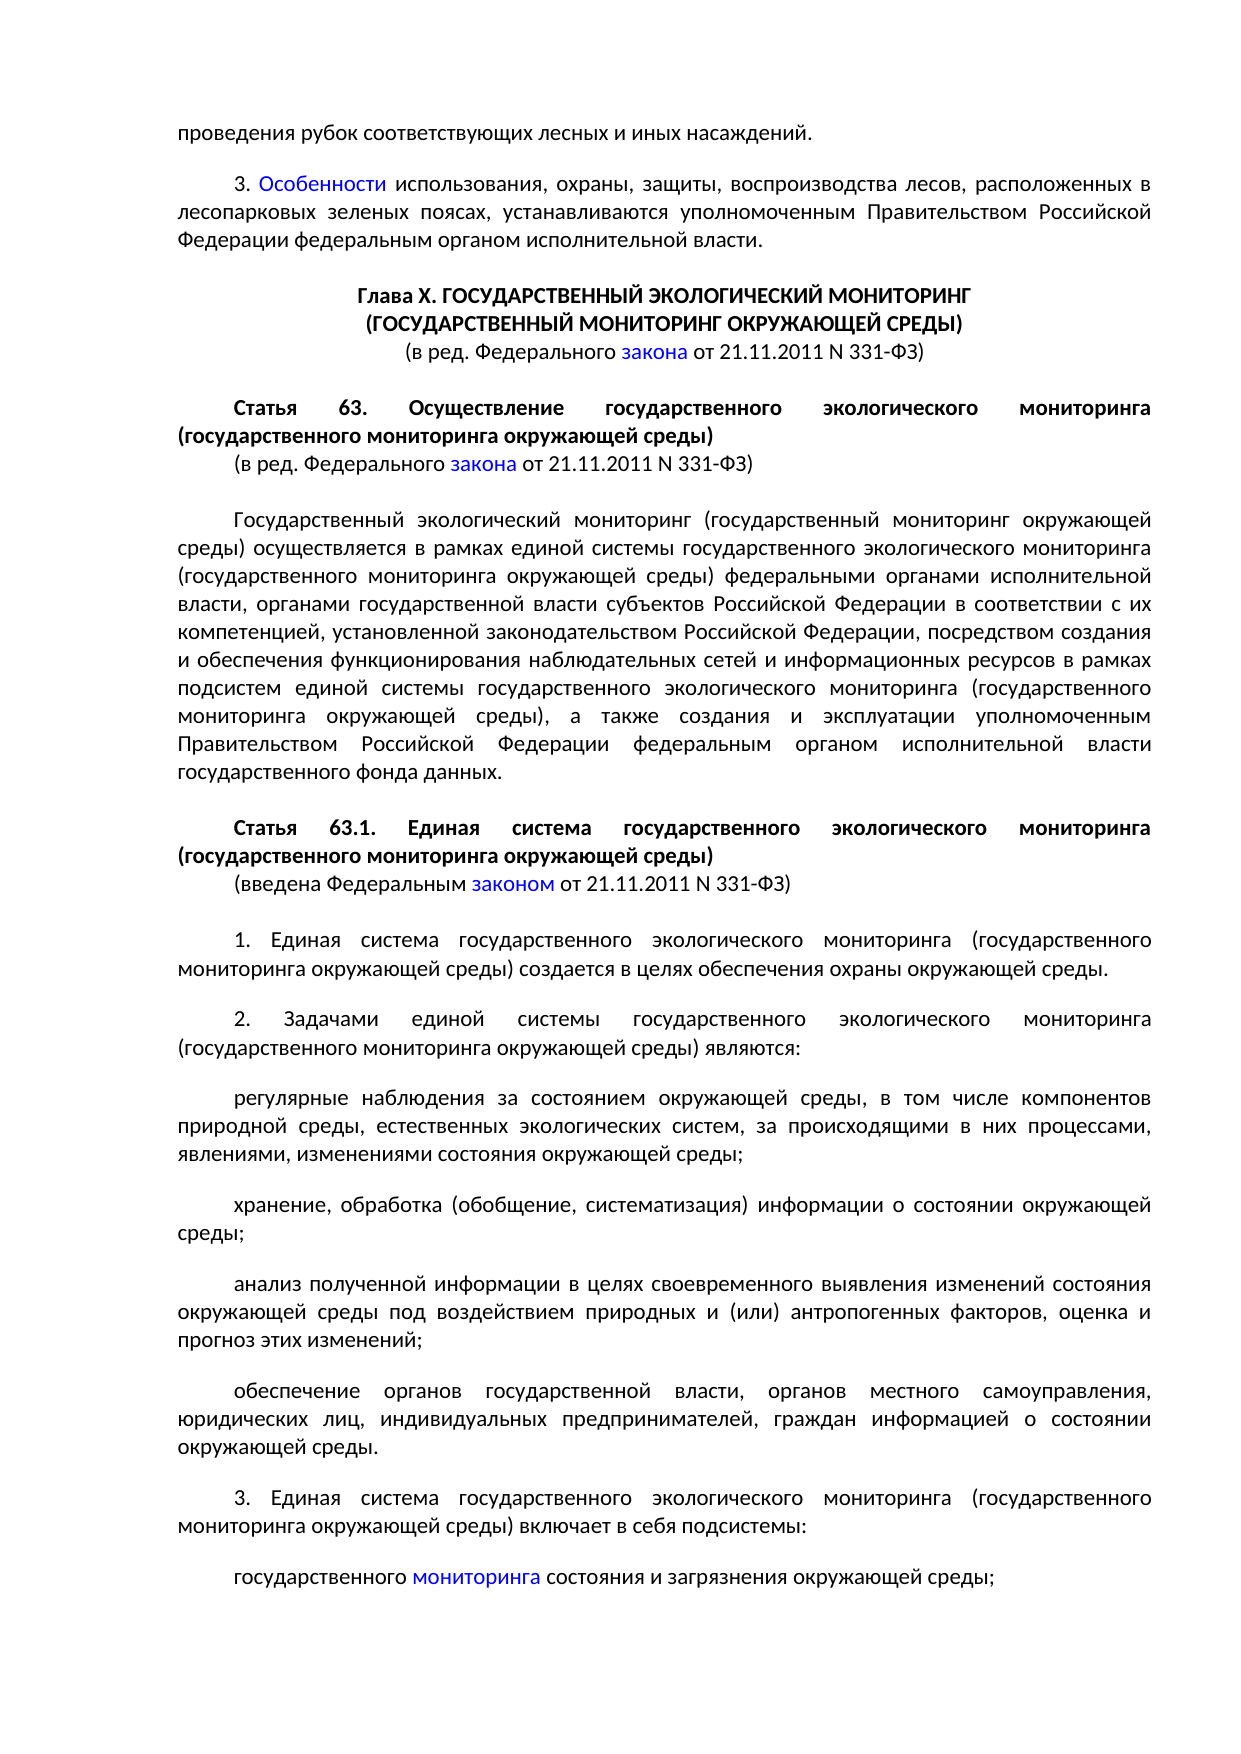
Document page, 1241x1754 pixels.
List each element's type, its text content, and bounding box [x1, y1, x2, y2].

text государственного мониторинга состояния и загрязнения окружающей среды; [177, 1562, 1152, 1590]
text 3. Особенности использования, охраны, защиты, воспроизводства лесов, расположенных в лесопарковых зеленых поясах, устанавливаются уполномоченным Правительством Российской Федерации федеральным органом исполнительной власти. [177, 169, 1152, 253]
title Статья 63.1. Единая система государственного экологического мониторинга (государственного мониторинга окружающей среды) [177, 813, 1152, 869]
text (в ред. Федерального закона от 21.11.2011 N 331-ФЗ) [177, 337, 1152, 365]
title Глава X. ГОСУДАРСТВЕННЫЙ ЭКОЛОГИЧЕСКИЙ МОНИТОРИНГ [177, 281, 1152, 309]
text (введена Федеральным законом от 21.11.2011 N 331-ФЗ) [177, 869, 1152, 898]
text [177, 118, 1152, 146]
title (ГОСУДАРСТВЕННЫЙ МОНИТОРИНГ ОКРУЖАЮЩЕЙ СРЕДЫ) [177, 309, 1152, 337]
text обеспечение органов государственной власти, органов местного самоуправления, юридических лиц, индивидуальных предпринимателей, граждан информацией о состоянии окружающей среды. [177, 1376, 1152, 1461]
title Статья 63. Осуществление государственного экологического мониторинга (государственного мониторинга окружающей среды) [177, 393, 1152, 449]
text 2. Задачами единой системы государственного экологического мониторинга (государственного мониторинга окружающей среды) являются: [177, 1004, 1152, 1061]
text анализ полученной информации в целях своевременного выявления изменений состояния окружающей среды под воздействием природных и (или) антропогенных факторов, оценка и прогноз этих изменений; [177, 1269, 1152, 1353]
text регулярные наблюдения за состоянием окружающей среды, в том числе компонентов природной среды, естественных экологических систем, за происходящими в них процессами, явлениями, изменениями состояния окружающей среды; [177, 1083, 1152, 1168]
text 1. Единая система государственного экологического мониторинга (государственного мониторинга окружающей среды) создается в целях обеспечения охраны окружающей среды. [177, 926, 1152, 982]
text Государственный экологический мониторинг (государственный мониторинг окружающей среды) осуществляется в рамках единой системы государственного экологического мониторинга (государственного мониторинга окружающей среды) федеральными органами исполнительной власти, органами государственной власти субъектов Российской Федерации в соответствии с их компетенцией, установленной законодательством Российской Федерации, посредством создания и обеспечения функционирования наблюдательных сетей и информационных ресурсов в рамках подсистем единой системы государственного экологического мониторинга (государственного мониторинга окружающей среды), а также создания и эксплуатации уполномоченным Правительством Российской Федерации федеральным органом исполнительной власти государственного фонда данных. [177, 505, 1152, 786]
text (в ред. Федерального закона от 21.11.2011 N 331-ФЗ) [177, 449, 1152, 477]
text 3. Единая система государственного экологического мониторинга (государственного мониторинга окружающей среды) включает в себя подсистемы: [177, 1483, 1152, 1539]
text хранение, обработка (обобщение, систематизация) информации о состоянии окружающей среды; [177, 1191, 1152, 1247]
